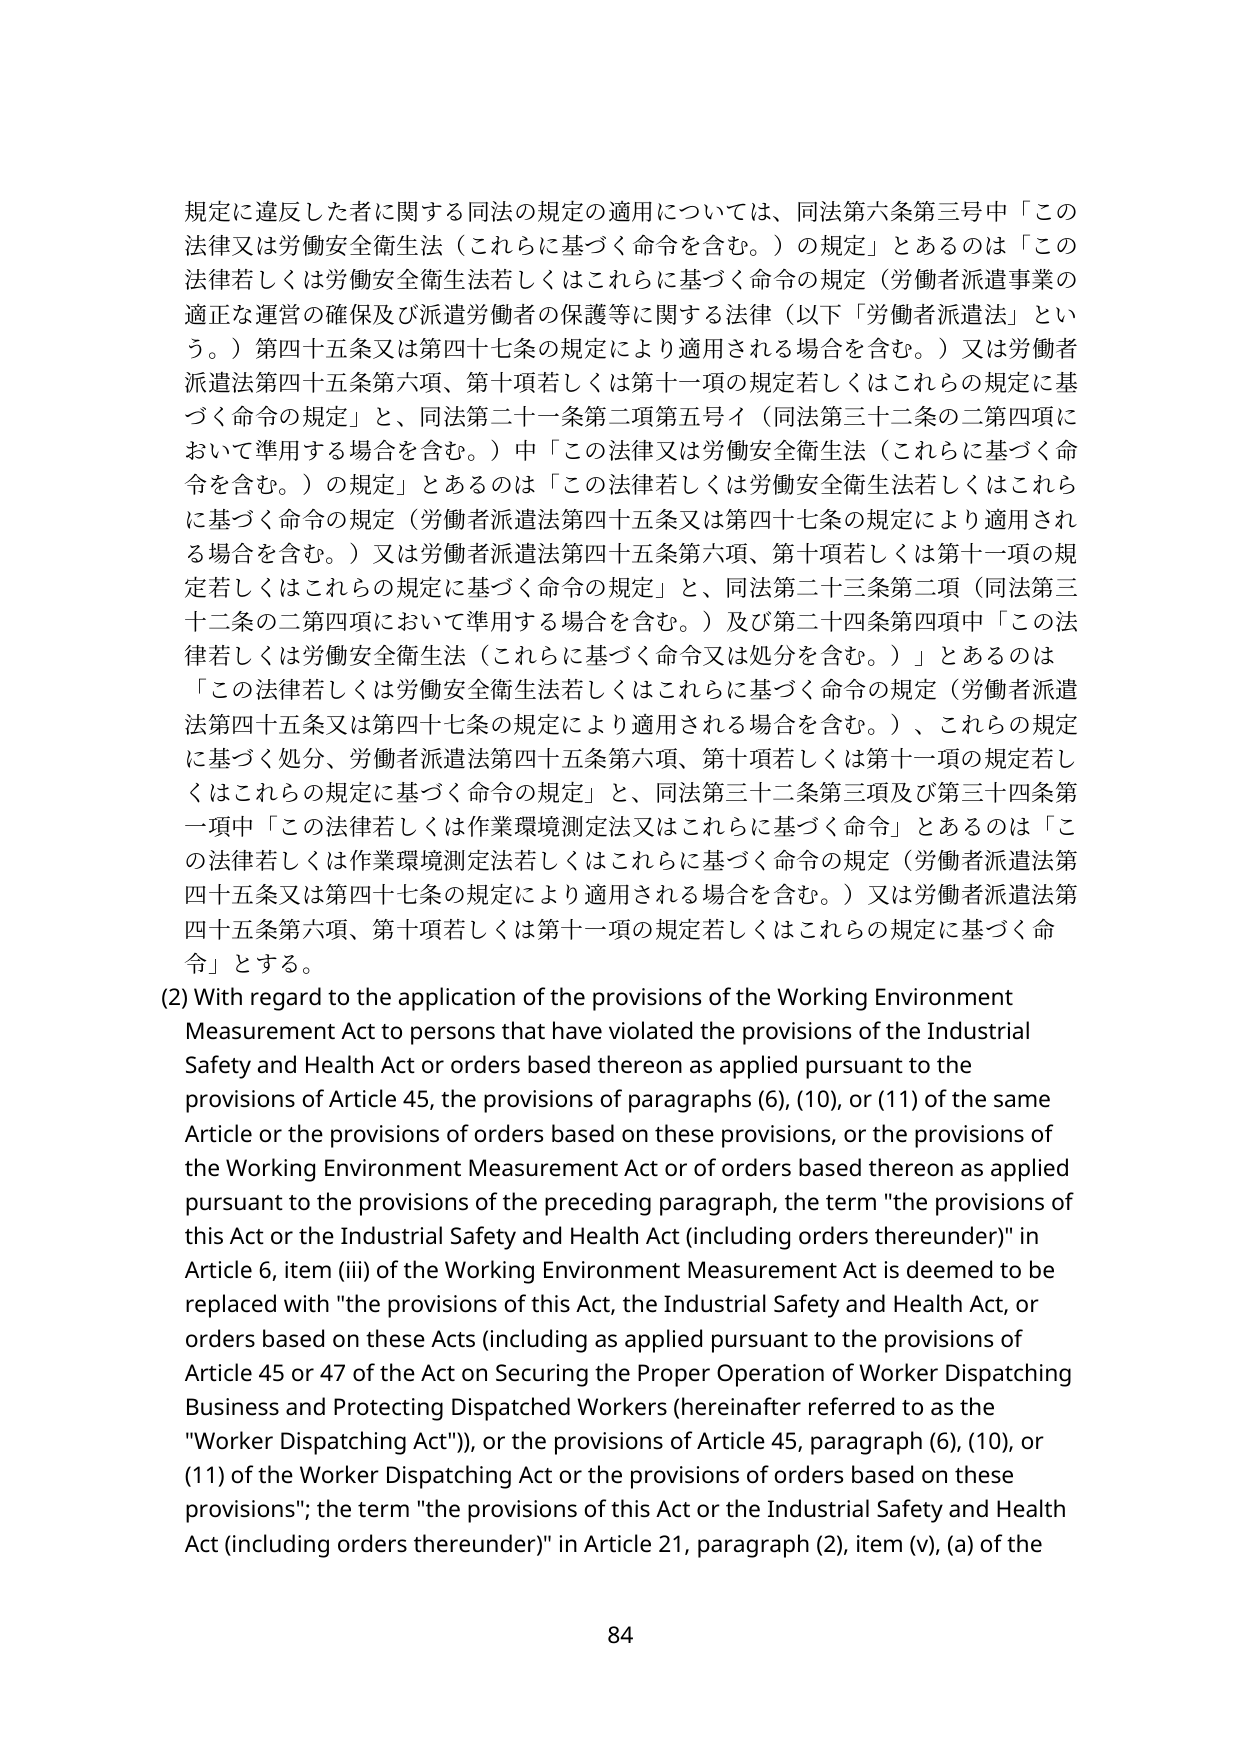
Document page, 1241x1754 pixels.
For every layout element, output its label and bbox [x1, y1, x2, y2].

text [161, 979, 1079, 1560]
text [161, 194, 1079, 979]
